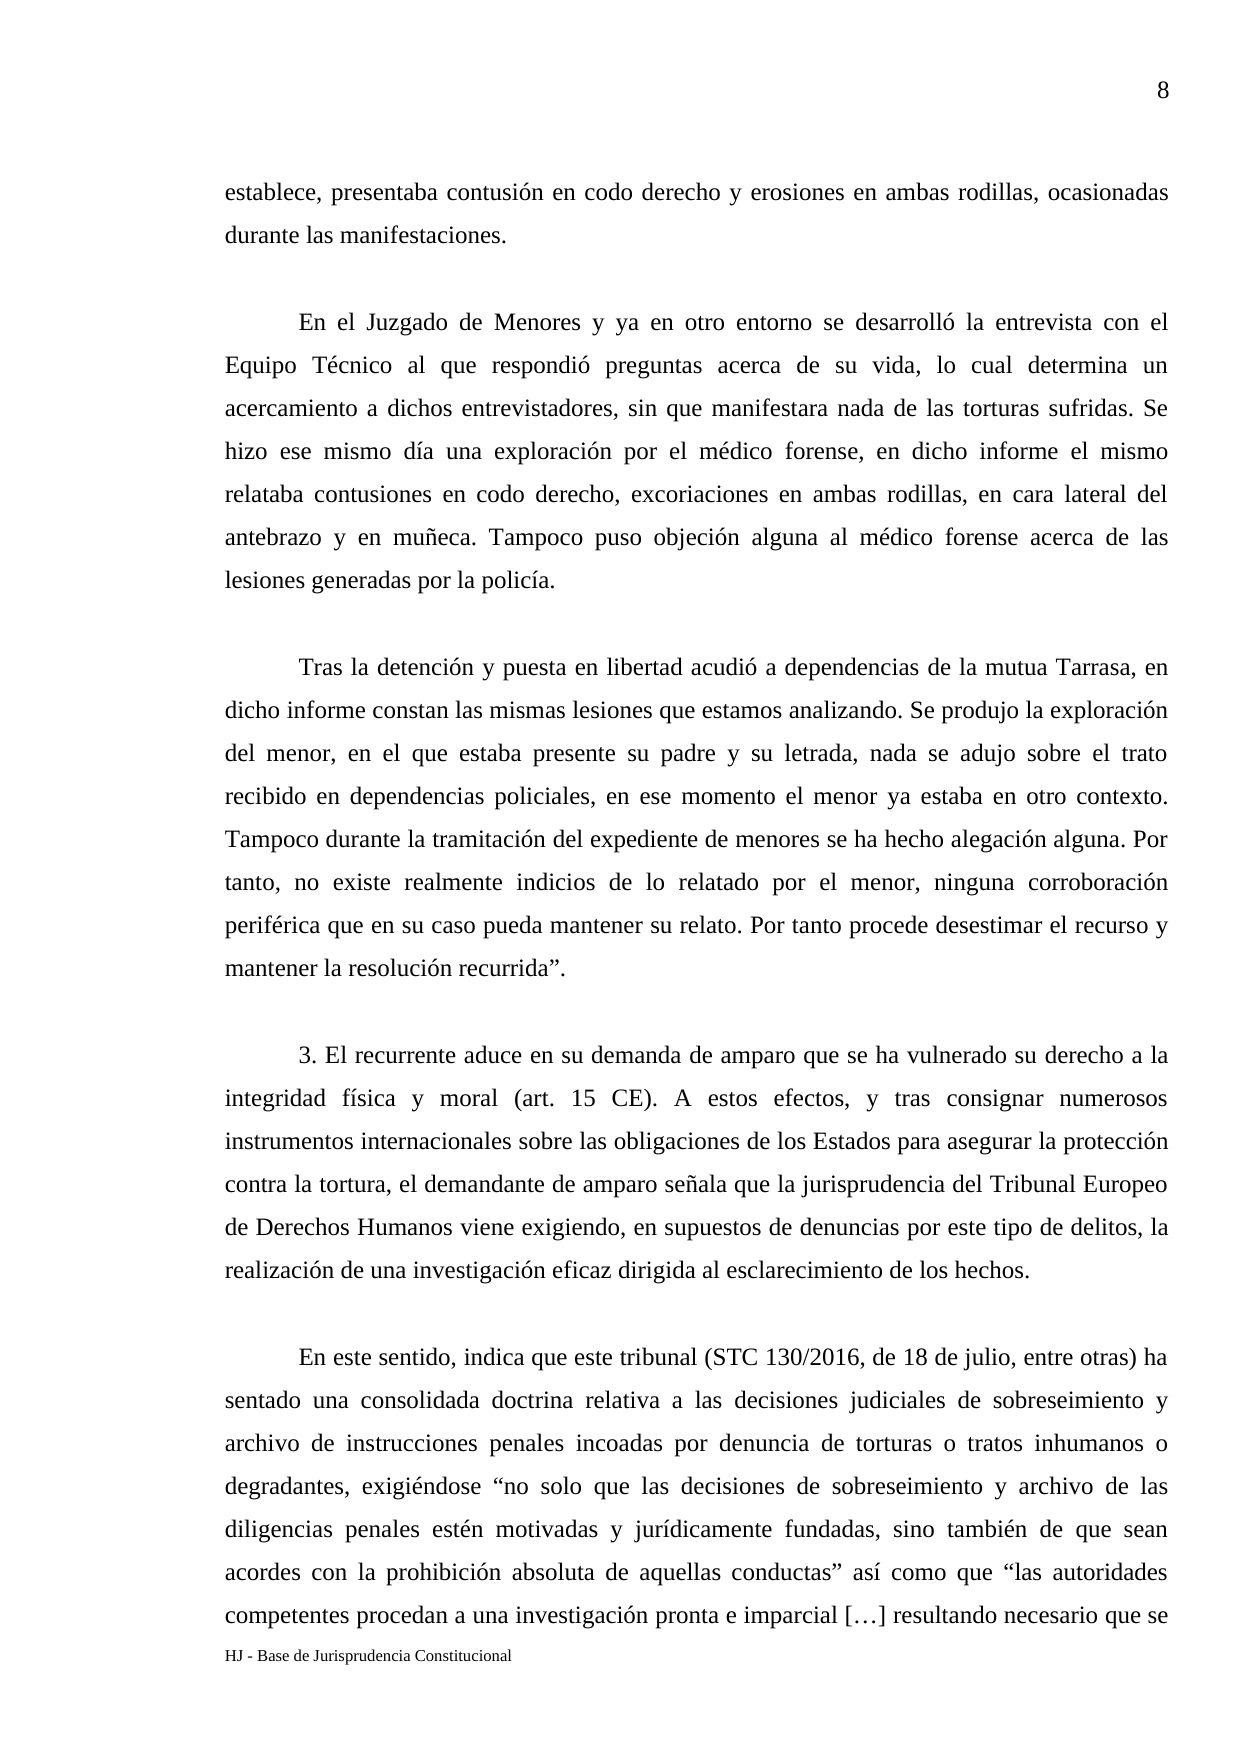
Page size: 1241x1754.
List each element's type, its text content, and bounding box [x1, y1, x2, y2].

text 3. El recurrente aduce en su demanda de amparo que se ha vulnerado su derecho a la integridad física y moral (art. 15 CE). A estos efectos, y tras consignar numerosos instrumentos internacionales sobre las obligaciones de los Estados para asegurar la protección contra la tortura, el demandante de amparo señala que la jurisprudencia del Tribunal Europeo de Derechos Humanos viene exigiendo, en supuestos de denuncias por este tipo de delitos, la realización de una investigación eficaz dirigida al esclarecimiento de los hechos. [224, 1040, 1169, 1284]
text En el Juzgado de Menores y ya en otro entorno se desarrolló la entrevista con el Equipo Técnico al que respondió preguntas acerca de su vida, lo cual determina un acercamiento a dichos entrevistadores, sin que manifestara nada de las torturas sufridas. Se hizo ese mismo día una exploración por el médico forense, en dicho informe el mismo relataba contusiones en codo derecho, excoriaciones en ambas rodillas, en cara lateral del antebrazo y en muñeca. Tampoco puso objeción alguna al médico forense acerca de las lesiones generadas por la policía. [224, 307, 1169, 594]
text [224, 1342, 1169, 1629]
text Tras la detención y puesta en libertad acudió a dependencias de la mutua Tarrasa, en dicho informe constan las mismas lesiones que estamos analizando. Se produjo la exploración del menor, en el que estaba presente su padre y su letrada, nada se adujo sobre el trato recibido en dependencias policiales, en ese momento el menor ya estaba en otro contexto. Tampoco durante la tramitación del expediente de menores se ha hecho alegación alguna. Por tanto, no existe realmente indicios de lo relatado por el menor, ninguna corroboración periférica que en su caso pueda mantener su relato. Por tanto procede desestimar el recurso y mantener la resolución recurrida”. [224, 652, 1169, 982]
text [224, 177, 1169, 249]
